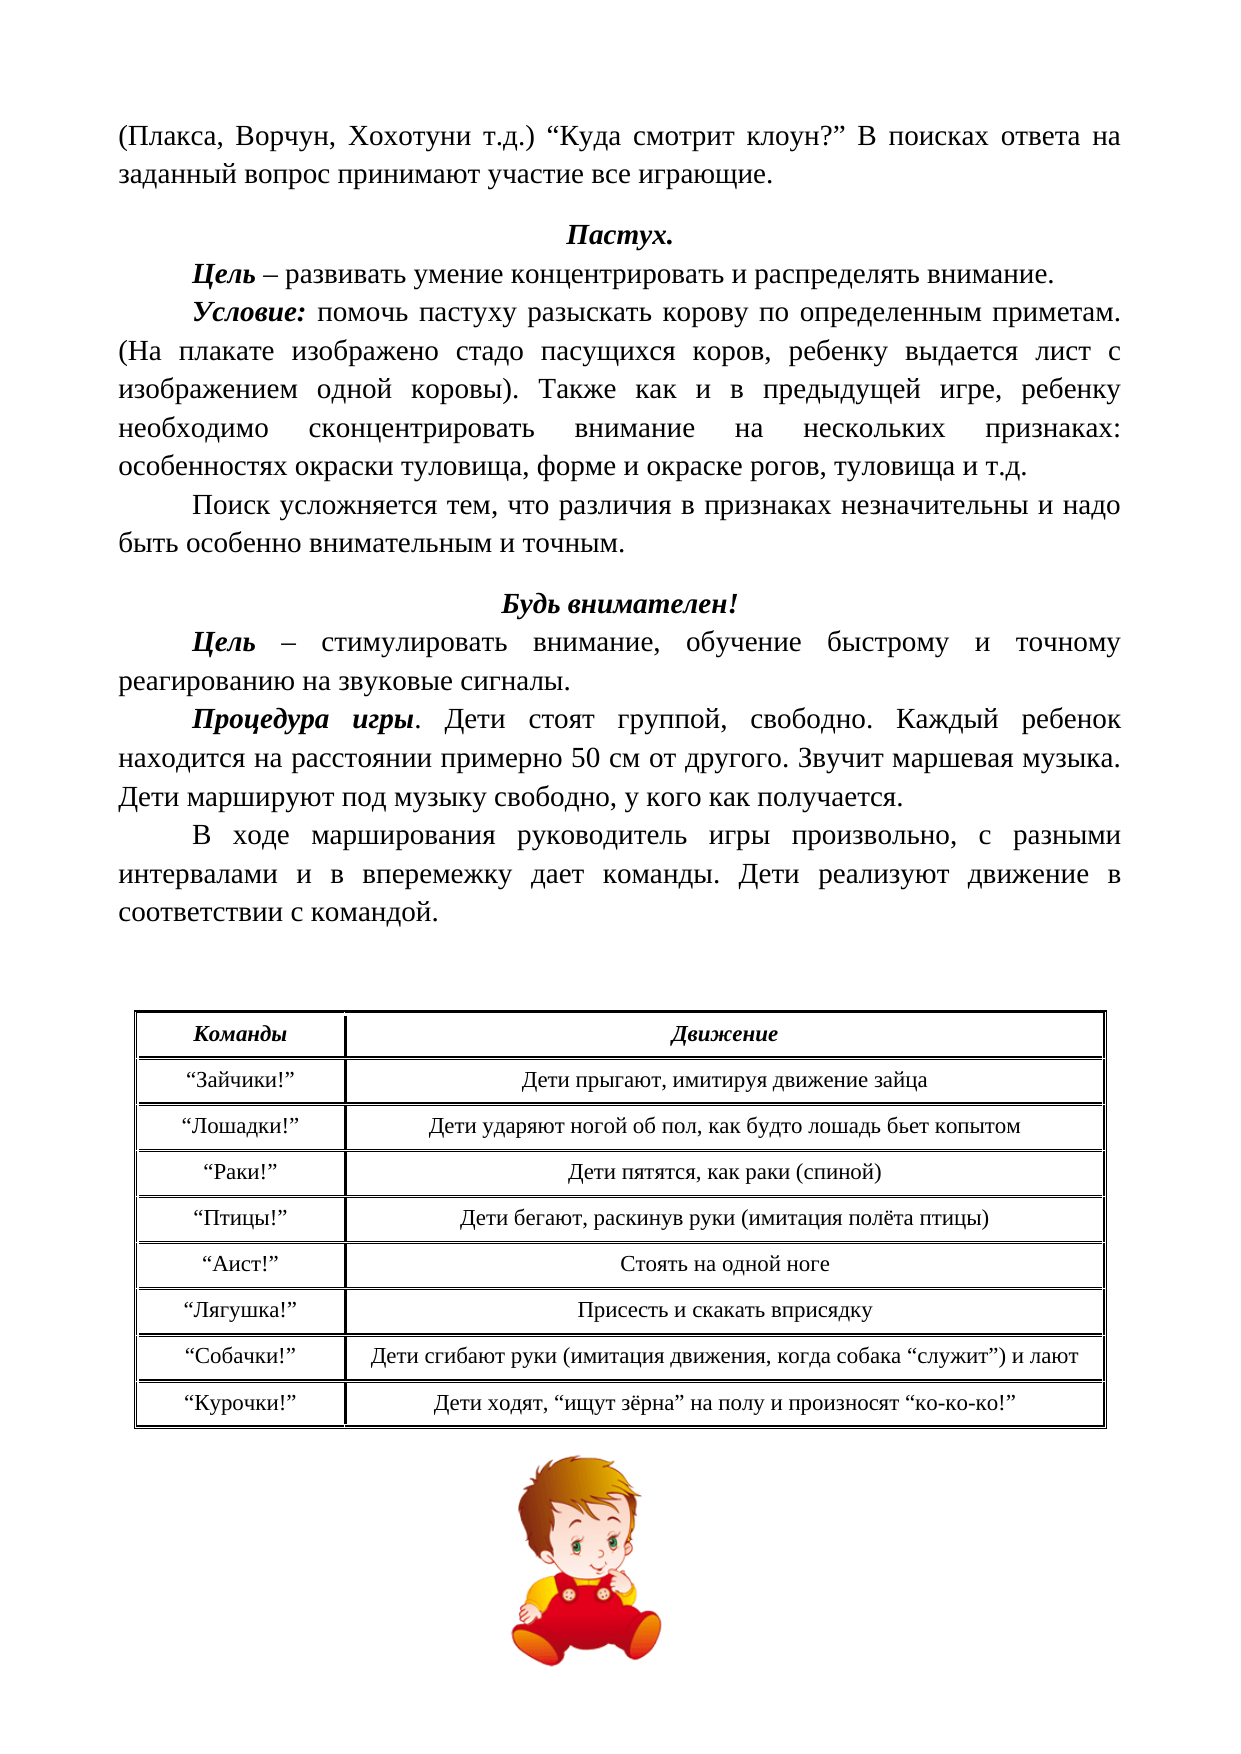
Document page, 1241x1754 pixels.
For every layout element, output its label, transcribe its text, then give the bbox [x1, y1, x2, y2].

text Будь внимателен! [118, 586, 1122, 619]
table_cell Дети пятятся, как раки (спиной) [347, 1149, 1104, 1194]
table_cell “Птицы!” [137, 1195, 344, 1241]
text Пастух. [118, 217, 1122, 251]
text В ходе марширования руководитель игры произвольно, с разными интервалами и в вперемежку дает команды. Дети реализуют движение в соответствии с командой. [118, 817, 1122, 928]
table_cell “Раки!” [137, 1149, 344, 1194]
text Поиск усложняется тем, что различия в признаках незначительны и надо быть особенно внимательным и точным. [118, 487, 1122, 559]
picture [481, 1448, 691, 1667]
table_cell “Собачки!” [137, 1333, 344, 1379]
text Цель – развивать умение концентрировать и распределять внимание. [118, 256, 1122, 289]
text Процедура игры. Дети стоят группой, свободно. Каждый ребенок находится на расстоянии примерно от другого. Звучит маршевая музыка. Дети маршируют под музыку свободно, у кого как получается. [118, 702, 1122, 812]
table_header Команды [137, 1012, 345, 1056]
text Цель – стимулировать внимание, обучение быстрому и точному реагированию на звуковые сигналы. [118, 624, 1122, 697]
table_cell Дети прыгают, имитируя движение зайца [347, 1056, 1104, 1102]
table_cell “Лягушка!” [135, 1287, 345, 1333]
text Условие: помочь пастуху разыскать корову по определенным приметам. (На плакате изображено стадо пасущихся коров, ребенку выдается лист с изображением одной коровы). Также как и в предыдущей игре, ребенку необходимо сконцентрировать внимание на нескольких признаках: особенностях окраски туловища, форме и окраске рогов, туловища и т.д. [118, 294, 1122, 482]
table_cell “Лошадки!” [137, 1102, 344, 1148]
table_header Движение [345, 1013, 1103, 1056]
table_cell Дети ходят, “ищут зёрна” на полу и произносят “ко-ко-ко!” [345, 1379, 1104, 1425]
table_cell “Аист!” [135, 1241, 345, 1287]
table_cell Дети бегают, раскинув руки (имитация полёта птицы) [347, 1195, 1104, 1241]
table_cell “Зайчики!” [137, 1056, 344, 1102]
table_cell Стоять на одной ноге [345, 1241, 1105, 1287]
table_cell Дети сгибают руки (имитация движения, когда собака “служит”) и лают [347, 1333, 1104, 1379]
table_cell “Курочки!” [137, 1379, 345, 1425]
table_cell Дети ударяют ногой об пол, как будто лошадь бьет копытом [347, 1102, 1104, 1148]
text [118, 118, 1122, 190]
table_cell Присесть и скакать вприсядку [345, 1287, 1105, 1333]
